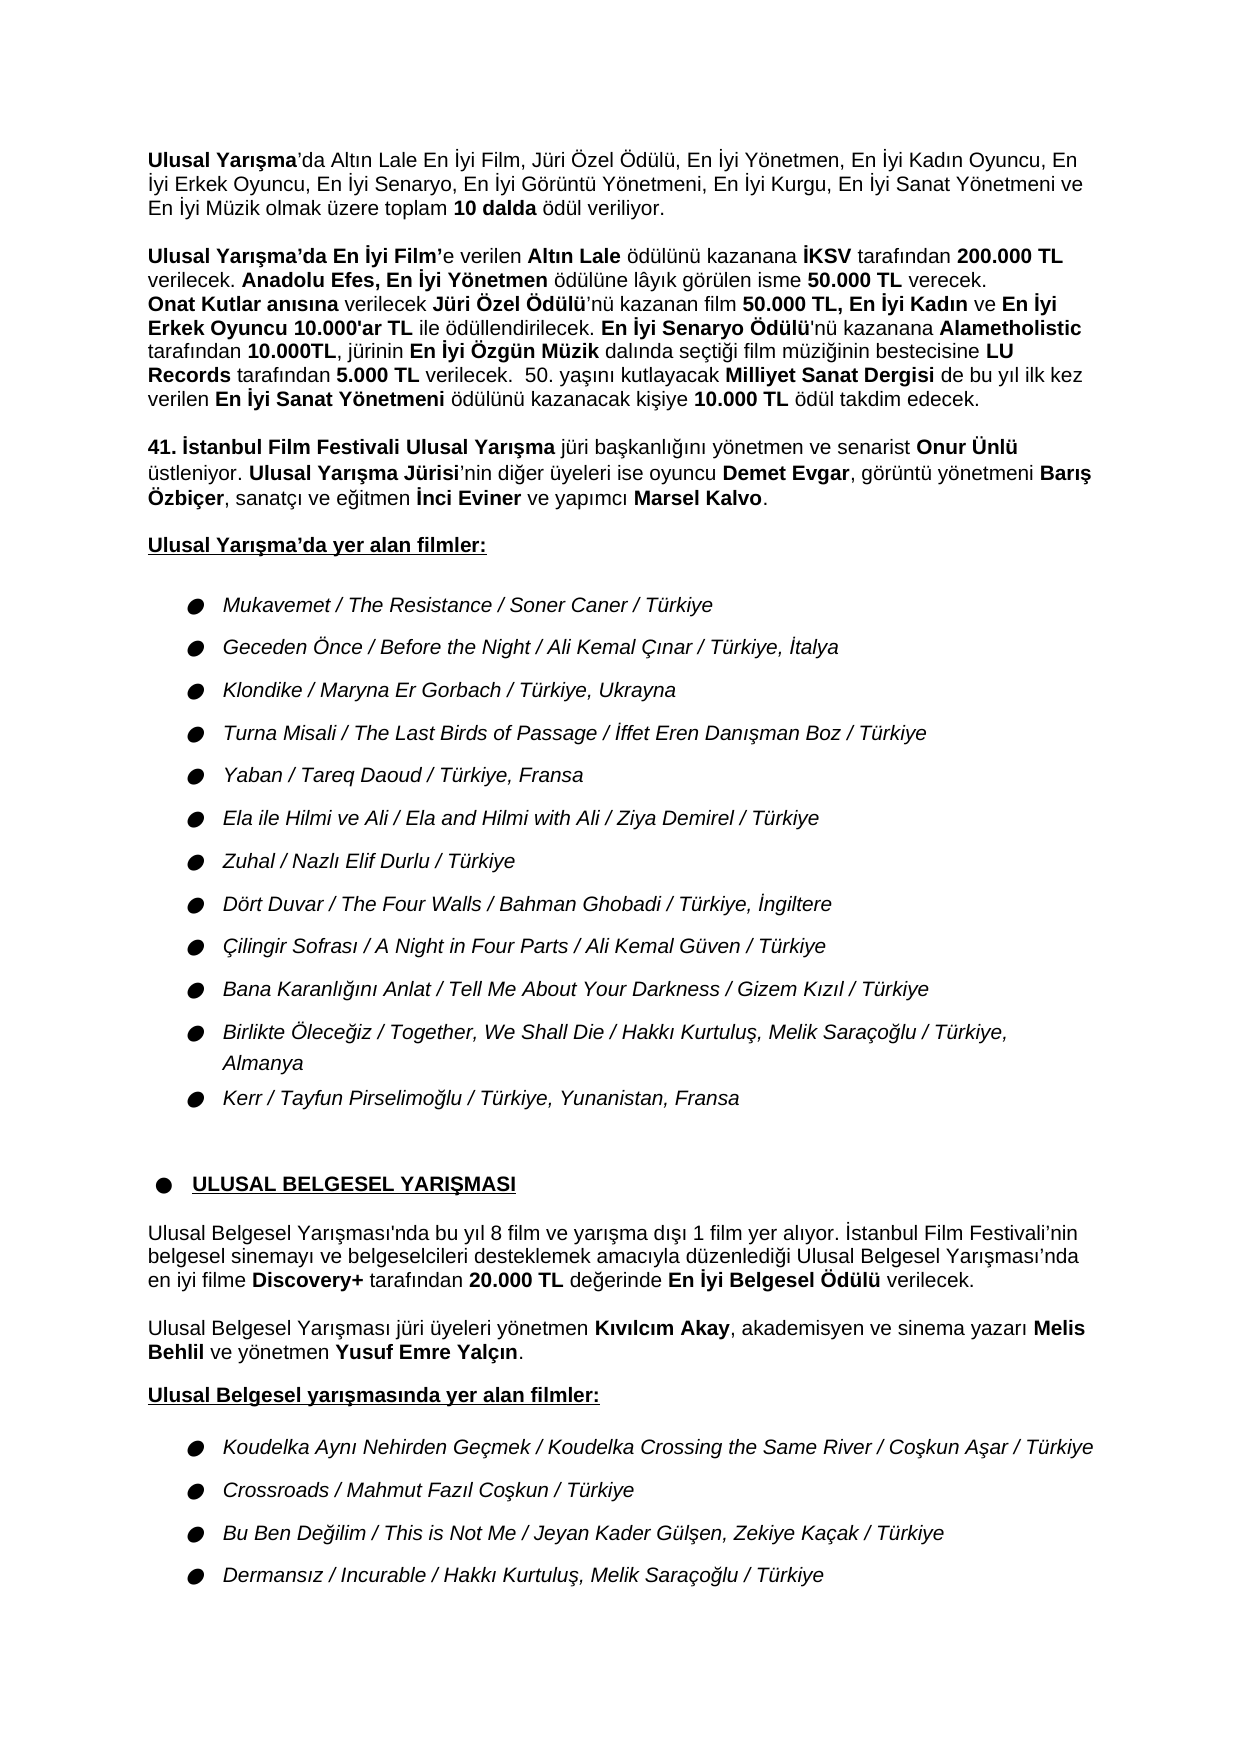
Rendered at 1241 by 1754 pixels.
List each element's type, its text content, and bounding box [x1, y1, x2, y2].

list Yaban / Tareq Daoud / Türkiye, Fransa [185, 752, 1093, 795]
list Zuhal / Nazlı Elif Durlu / Türkiye [185, 837, 1093, 880]
list ULUSAL BELGESEL YARIŞMASI [154, 1161, 1093, 1203]
list Geceden Önce / Before the Night / Ali Kemal Çınar / Türkiye, İtalya [185, 624, 1093, 667]
text Ulusal Yarışma’da yer alan filmler: [148, 533, 1093, 557]
list Bana Karanlığını Anlat / Tell Me About Your Darkness / Gizem Kızıl / Türkiye [185, 966, 1093, 1008]
text Ulusal Belgesel yarışmasında yer alan filmler: [148, 1383, 1093, 1407]
list Birlikte Öleceğiz / Together, We Shall Die / Hakkı Kurtuluş, Melik Saraçoğlu / Türkiye, Almanya [185, 1008, 1093, 1075]
list Dört Duvar / The Four Walls / Bahman Ghobadi / Türkiye, İngiltere [185, 880, 1093, 923]
text Ulusal Belgesel Yarışması jüri üyeleri yönetmen Kıvılcım Akay, akademisyen ve sinema yazarı Melis Behlil ve yönetmen Yusuf Emre Yalçın. [148, 1316, 1093, 1364]
list Bu Ben Değilim / This is Not Me / Jeyan Kader Gülşen, Zekiye Kaçak / Türkiye [185, 1509, 1166, 1552]
text Ulusal Yarışma’da En İyi Film’e verilen Altın Lale ödülünü kazanana İKSV tarafından 200.000 TL verilecek. Anadolu Efes, En İyi Yönetmen ödülüne lâyık görülen isme 50.000 TL verecek. [148, 243, 1093, 291]
text Ulusal Belgesel Yarışması'nda bu yıl 8 film ve yarışma dışı 1 film yer alıyor. İstanbul Film Festivali’nin belgesel sinemayı ve belgeselcileri desteklemek amacıyla düzenlediği Ulusal Belgesel Yarışması’nda en iyi filme Discovery+ tarafından 20.000 TL değerinde En İyi Belgesel Ödülü verilecek. [148, 1220, 1093, 1292]
list Crossroads / Mahmut Fazıl Coşkun / Türkiye [185, 1467, 1166, 1509]
list Ela ile Hilmi ve Ali / Ela and Hilmi with Ali / Ziya Demirel / Türkiye [185, 795, 1093, 837]
text 41. İstanbul Film Festivali Ulusal Yarışma jüri başkanlığını yönetmen ve senarist Onur Ünlü üstleniyor. Ulusal Yarışma Jürisi’nin diğer üyeleri ise oyuncu Demet Evgar, görüntü yönetmeni Barış Özbiçer, sanatçı ve eğitmen İnci Eviner ve yapımcı Marsel Kalvo. [148, 435, 1093, 509]
list Kerr / Tayfun Pirselimoğlu / Türkiye, Yunanistan, Fransa [185, 1075, 1093, 1118]
list Turna Misali / The Last Birds of Passage / İffet Eren Danışman Boz / Türkiye [185, 709, 1093, 752]
list Klondike / Maryna Er Gorbach / Türkiye, Ukrayna [185, 667, 1093, 709]
text Onat Kutlar anısına verilecek Jüri Özel Ödülü’nü kazanan film 50.000 TL, En İyi Kadın ve En İyi Erkek Oyuncu 10.000'ar TL ile ödüllendirilecek. En İyi Senaryo Ödülü'nü kazanana Alametholistic tarafından 10.000TL, jürinin En İyi Özgün Müzik dalında seçtiği film müziğinin bestecisine LU Records tarafından 5.000 TL verilecek. 50. yaşını kutlayacak Milliyet Sanat Dergisi de bu yıl ilk kez verilen En İyi Sanat Yönetmeni ödülünü kazanacak kişiye 10.000 TL ödül takdim edecek. [148, 291, 1093, 411]
list Mukavemet / The Resistance / Soner Caner / Türkiye [185, 581, 1093, 624]
text Ulusal Yarışma’da Altın Lale En İyi Film, Jüri Özel Ödülü, En İyi Yönetmen, En İyi Kadın Oyuncu, En İyi Erkek Oyuncu, En İyi Senaryo, En İyi Görüntü Yönetmeni, En İyi Kurgu, En İyi Sanat Yönetmeni ve En İyi Müzik olmak üzere toplam 10 dalda ödül veriliyor. [148, 148, 1093, 219]
list Çilingir Sofrası / A Night in Four Parts / Ali Kemal Güven / Türkiye [185, 923, 1093, 966]
list Dermansız / Incurable / Hakkı Kurtuluş, Melik Saraçoğlu / Türkiye [185, 1552, 1166, 1595]
list Koudelka Aynı Nehirden Geçmek / Koudelka Crossing the Same River / Coşkun Aşar / Türkiye [185, 1424, 1166, 1467]
